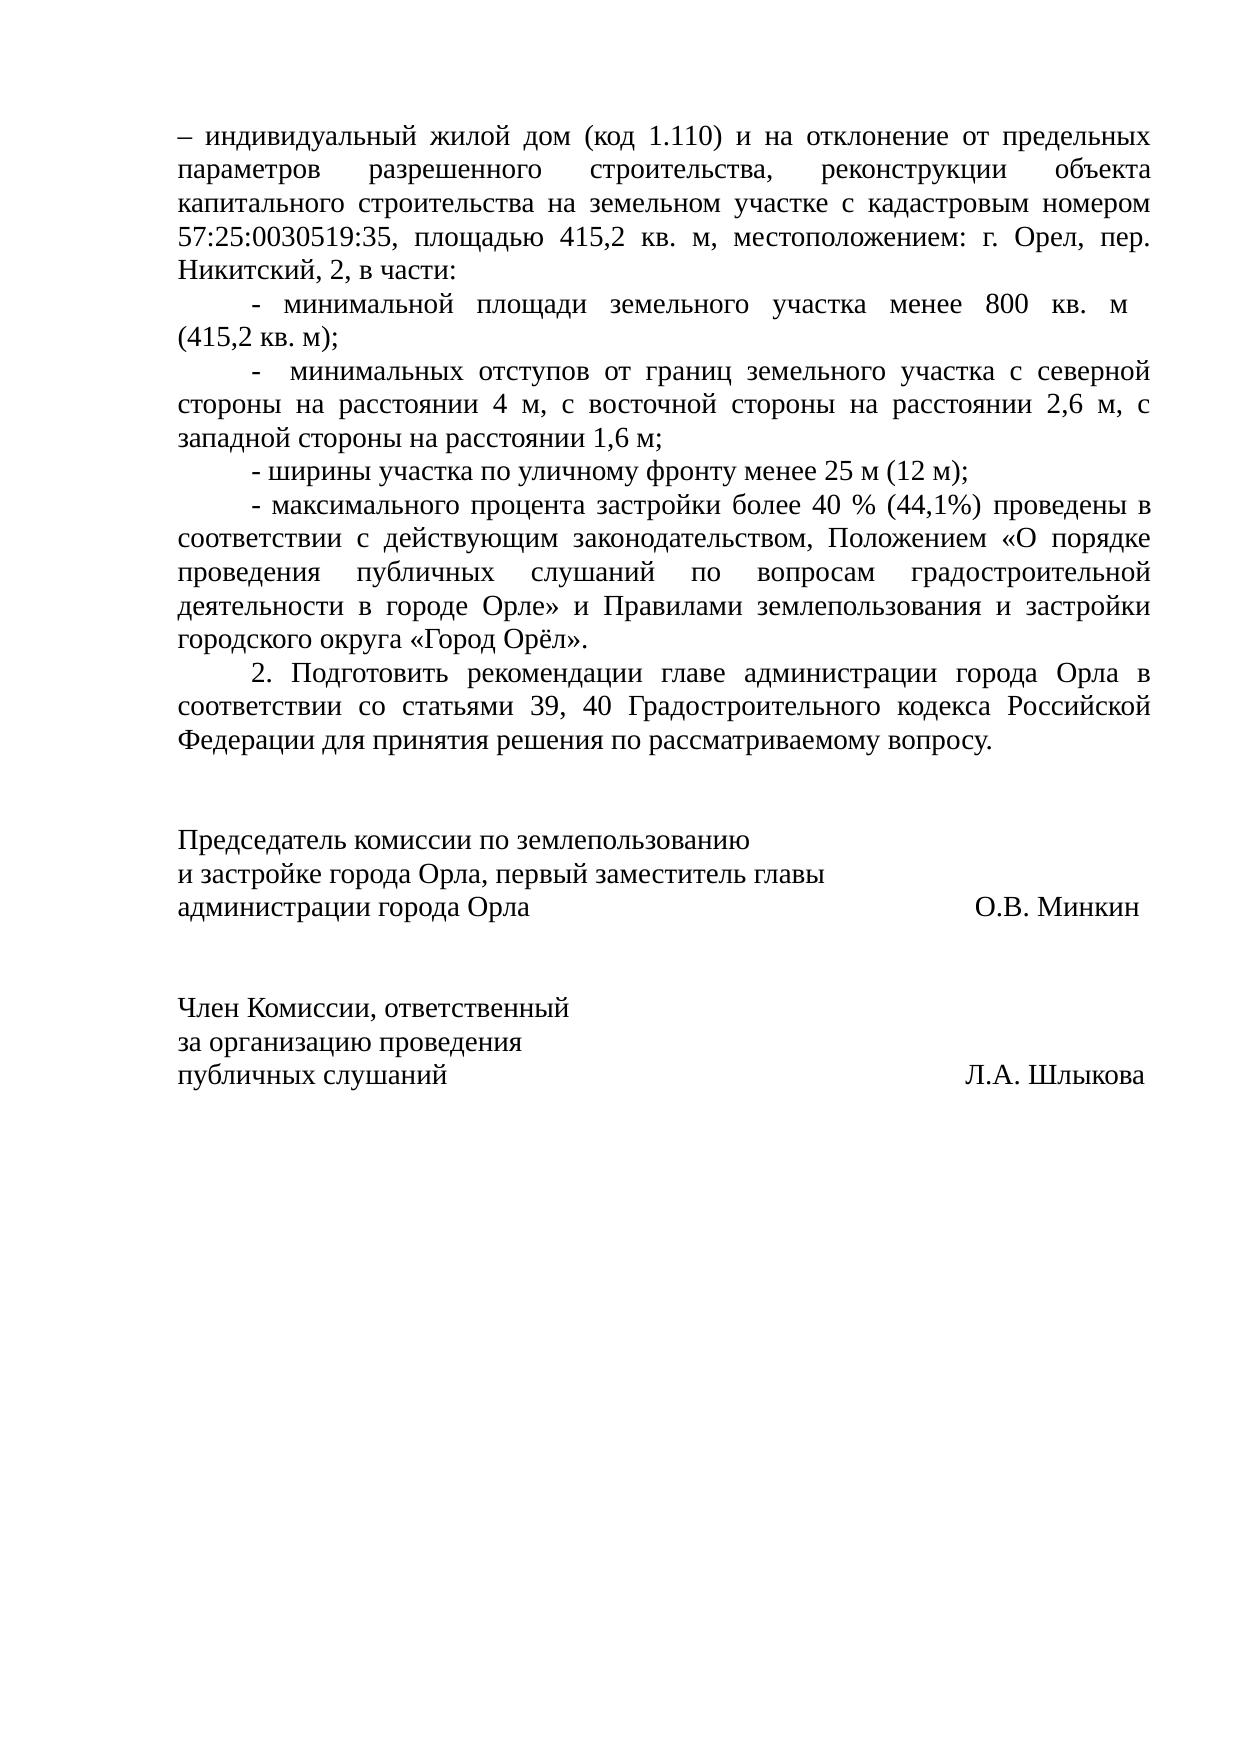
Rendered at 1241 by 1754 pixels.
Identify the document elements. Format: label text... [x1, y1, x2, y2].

text Член Комиссии, ответственный [177, 990, 1152, 1024]
text - ширины участка по уличному фронту менее 25 м (12 м); [177, 453, 1152, 487]
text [177, 118, 1152, 286]
text публичных слушаний Л.А. Шлыкова [177, 1057, 1152, 1091]
text и застройке города Орла, первый заместитель главы [177, 856, 1152, 889]
text Председатель комиссии по землепользованию [177, 822, 1152, 856]
text 2. Подготовить рекомендации главе администрации города Орла в соответствии со статьями 39, 40 Градостроительного кодекса Российской Федерации для принятия решения по рассматриваемому вопросу. [177, 655, 1152, 755]
text за организацию проведения [177, 1024, 1152, 1057]
text - максимального процента застройки более 40 % (44,1%) проведены в соответствии с действующим законодательством, Положением «О порядке проведения публичных слушаний по вопросам градостроительной деятельности в городе Орле» и Правилами землепользования и застройки городского округа «Город Орёл». [177, 487, 1152, 655]
text - минимальной площади земельного участка менее 800 кв. м (415,2 кв. м); [177, 286, 1152, 353]
list - минимальных отступов от границ земельного участка с северной стороны на расстоянии 4 м, с восточной стороны на расстоянии 2,6 м, с западной стороны на расстоянии 1,6 м; [177, 353, 1152, 453]
text администрации города Орла О.В. Минкин [177, 889, 1152, 923]
